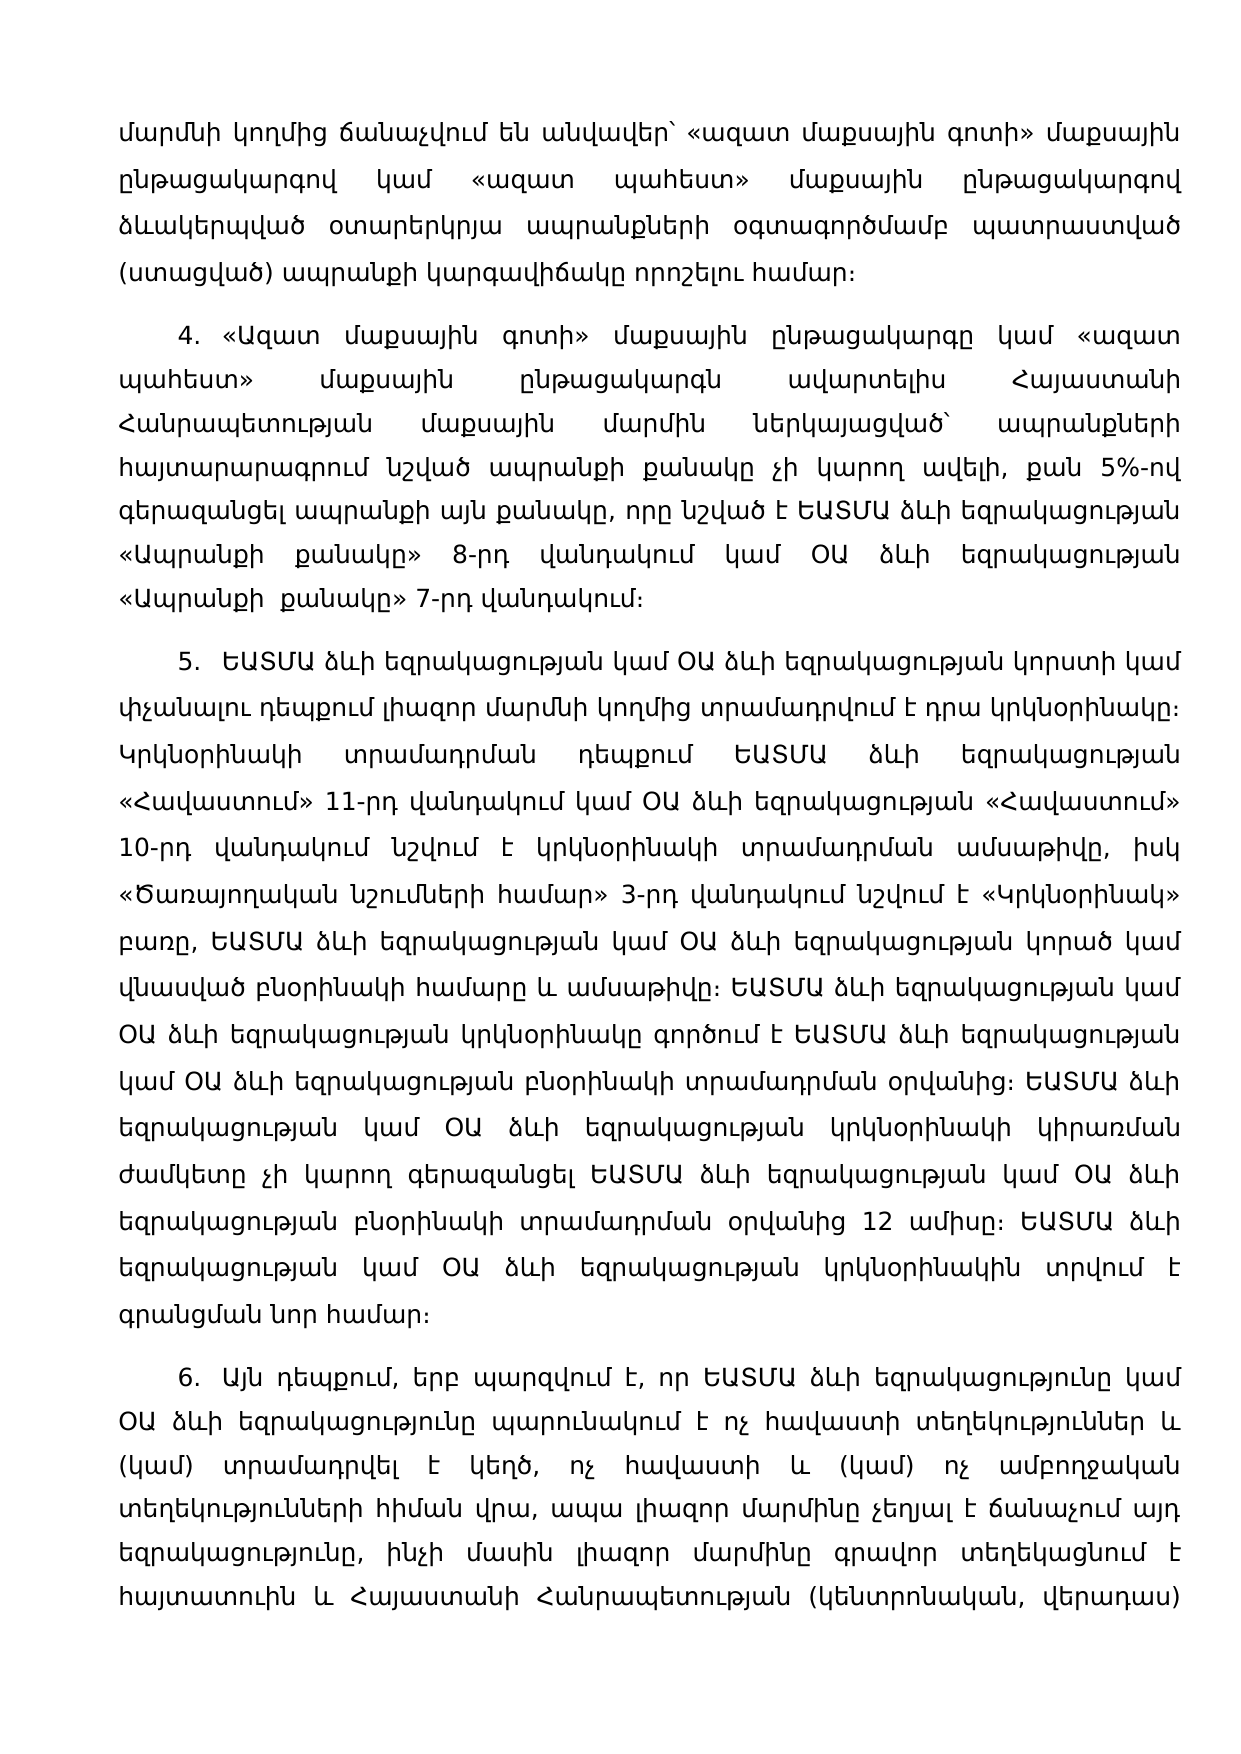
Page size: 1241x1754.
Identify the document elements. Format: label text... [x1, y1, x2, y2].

text 4. «Ազատ մաքսային գոտի» մաքսային ընթացակարգը կամ «ազատ պահեստ» մաքսային ընթացակարգն ավարտելիս Հայաստանի Հանրապետության մաքսային մարմին ներկայացված՝ ապրանքների հայտարարագրում նշված ապրանքի քանակը չի կարող ավելի, քան 5%-ով գերազանցել ապրանքի այն քանակը, որը նշված է ԵԱՏՄԱ ձևի եզրակացության «Ապրանքի քանակը» 8-րդ վանդակում կամ ՕԱ ձևի եզրակացության «Ապրանքի քանակը» 7-րդ վանդակում։ [118, 321, 1182, 615]
text 5. ԵԱՏՄԱ ձևի եզրակացության կամ ՕԱ ձևի եզրակացության կորստի կամ փչանալու դեպքում լիազոր մարմնի կողմից տրամադրվում է դրա կրկնօրինակը։ Կրկնօրինակի տրամադրման դեպքում ԵԱՏՄԱ ձևի եզրակացության «Հավաստում» 11-րդ վանդակում կամ ՕԱ ձևի եզրակացության «Հավաստում» 10-րդ վանդակում նշվում է կրկնօրինակի տրամադրման ամսաթիվը, իսկ «Ծառայողական նշումների համար» 3-րդ վանդակում նշվում է «Կրկնօրինակ» բառը, ԵԱՏՄԱ ձևի եզրակացության կամ ՕԱ ձևի եզրակացության կորած կամ վնասված բնօրինակի համարը և ամսաթիվը։ ԵԱՏՄԱ ձևի եզրակացության կամ ՕԱ ձևի եզրակացության կրկնօրինակը գործում է ԵԱՏՄԱ ձևի եզրակացության կամ ՕԱ ձևի եզրակացության բնօրինակի տրամադրման օրվանից։ ԵԱՏՄԱ ձևի եզրակացության կամ ՕԱ ձևի եզրակացության կրկնօրինակի կիրառման ժամկետը չի կարող գերազանցել ԵԱՏՄԱ ձևի եզրակացության կամ ՕԱ ձևի եզրակացության բնօրինակի տրամադրման օրվանից 12 ամիսը։ ԵԱՏՄԱ ձևի եզրակացության կամ ՕԱ ձևի եզրակացության կրկնօրինակին տրվում է գրանցման նոր համար։ [118, 647, 1182, 1329]
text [118, 1363, 1182, 1611]
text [118, 118, 1182, 287]
